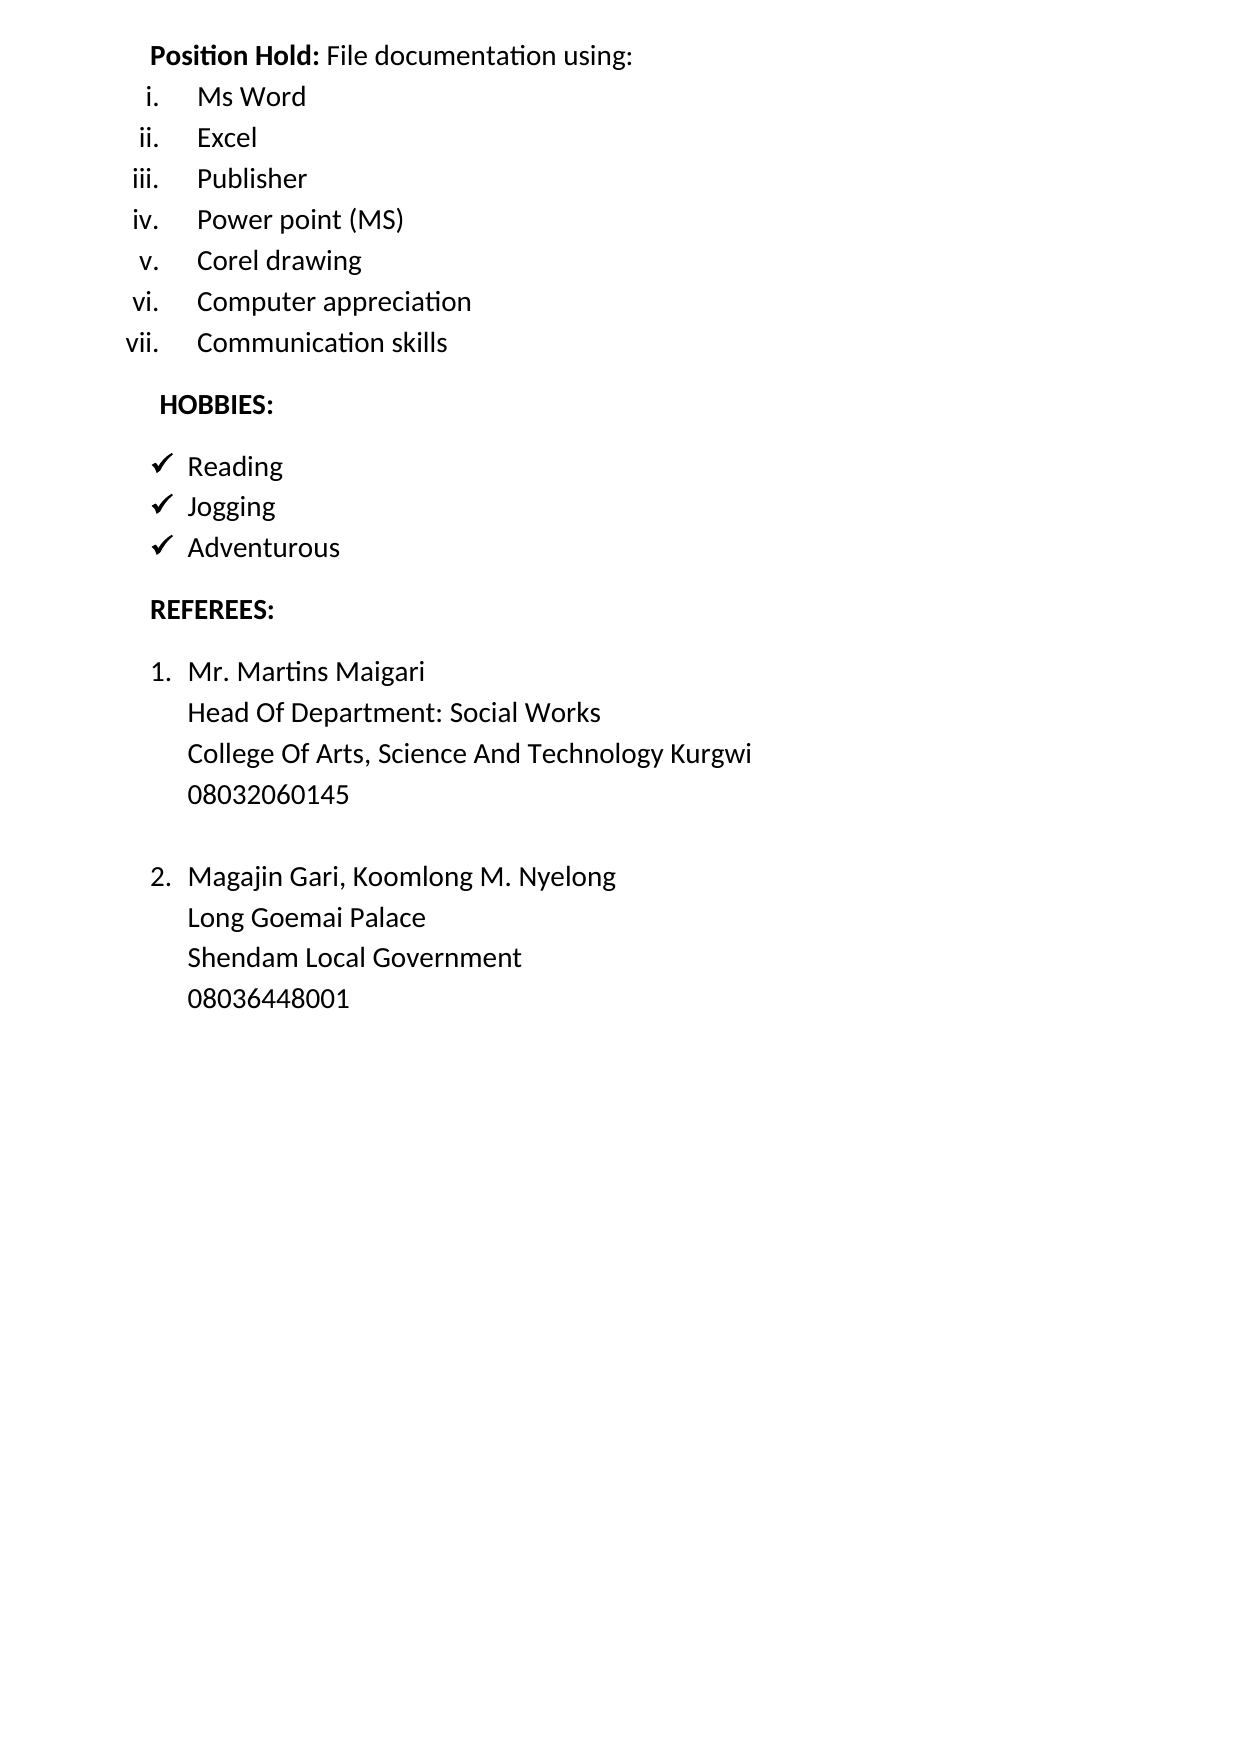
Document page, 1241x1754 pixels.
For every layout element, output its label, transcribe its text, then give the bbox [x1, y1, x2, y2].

list Communication skills [159, 324, 1090, 360]
list Mr. Martins Maigari [150, 653, 1090, 689]
list Corel drawing [159, 242, 1090, 278]
list Power point (MS) [159, 201, 1090, 237]
list Long Goemai Palace [187, 899, 1090, 934]
list Jogging [150, 488, 1090, 524]
list Computer appreciation [159, 283, 1090, 319]
list Magajin Gari, Koomlong M. Nyelong [150, 858, 1090, 893]
list Adventurous [150, 529, 1090, 565]
list Reading [150, 448, 1090, 483]
text HOBBIES: [159, 386, 1090, 421]
list Publisher [159, 160, 1090, 196]
list Ms Word [159, 78, 1090, 114]
list 08036448001 [187, 981, 1090, 1016]
list Shendam Local Government [187, 939, 1090, 975]
text Position Hold: File documentation using: [150, 37, 1090, 73]
list Excel [159, 119, 1090, 155]
text College Of Arts, Science And Technology Kurgwi [150, 735, 1090, 771]
text 08032060145 [150, 776, 1090, 811]
text Head Of Department: Social Works [150, 694, 1090, 729]
text REFEREES: [150, 591, 1090, 627]
